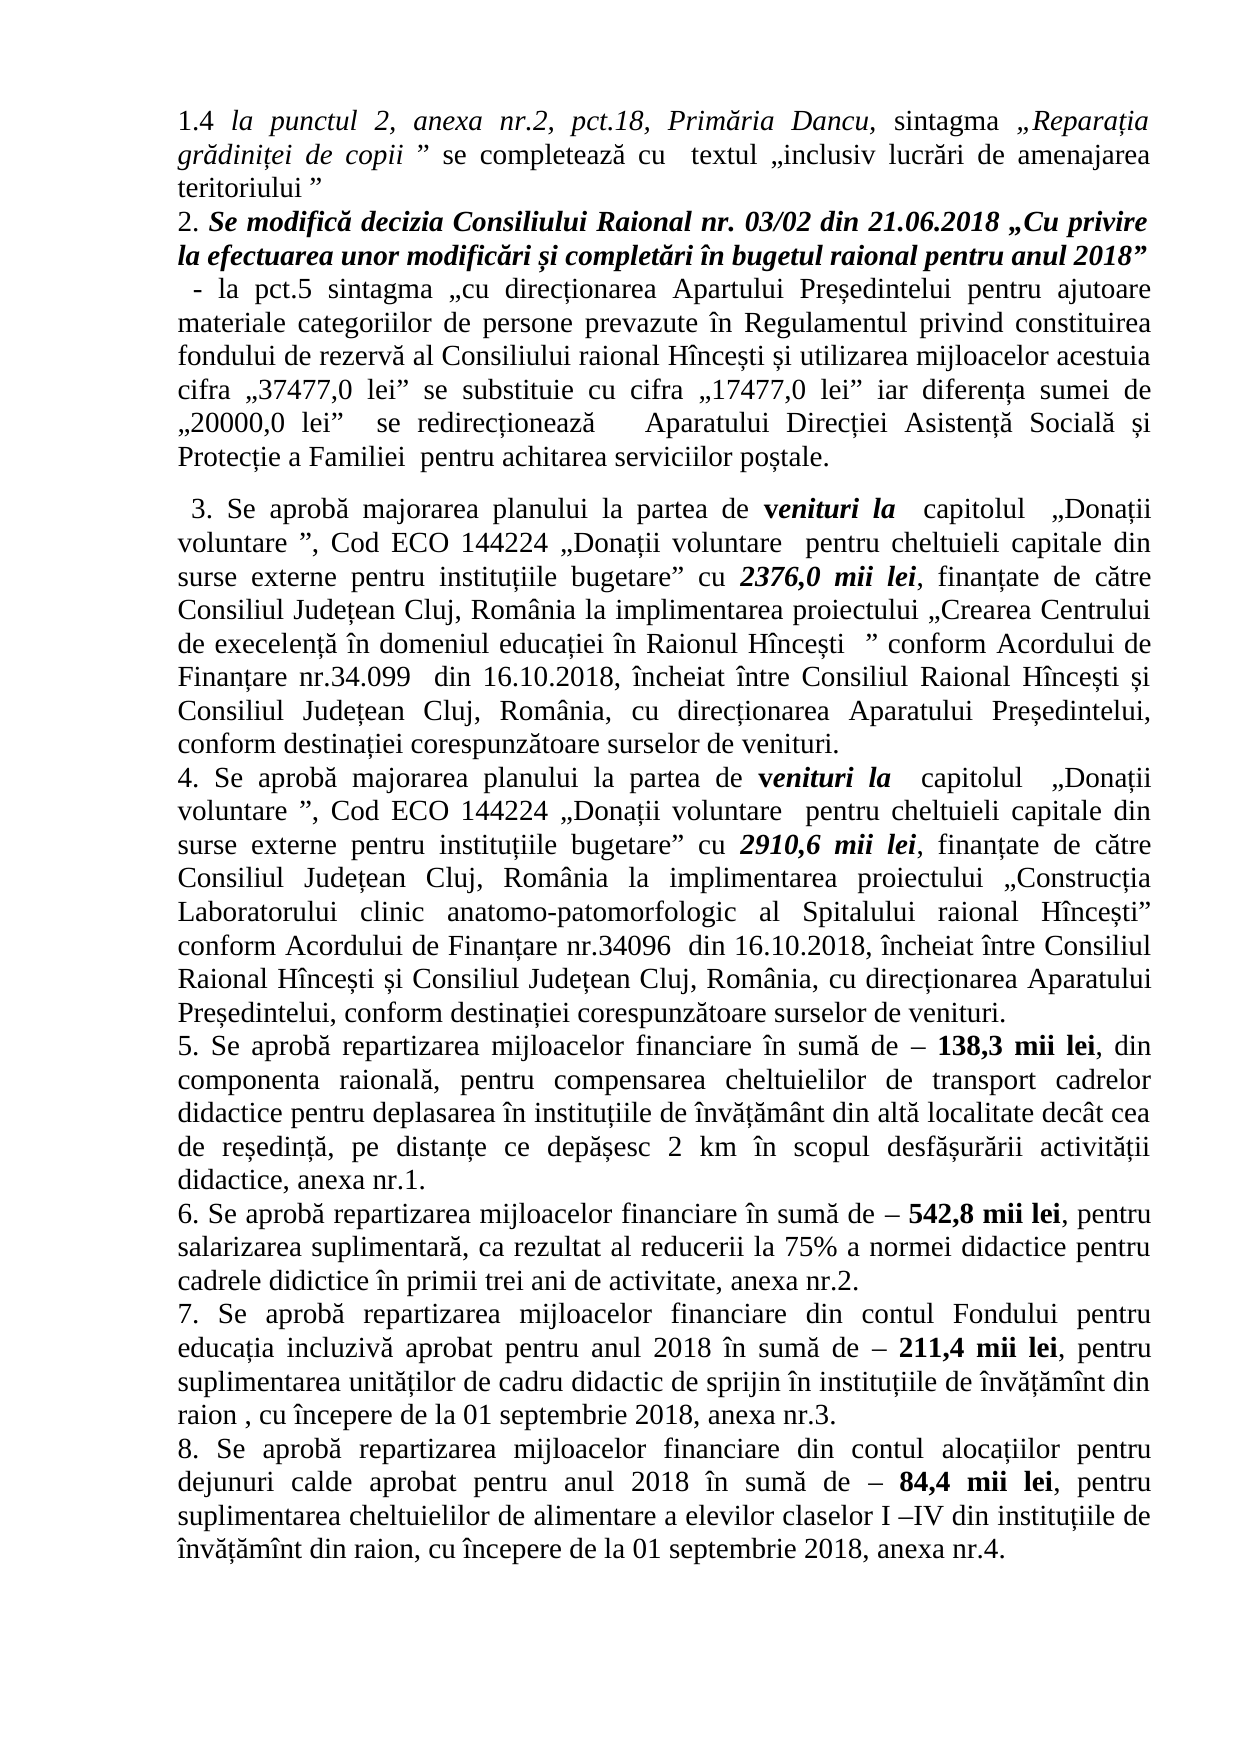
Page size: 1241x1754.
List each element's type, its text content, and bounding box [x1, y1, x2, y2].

text 7. Se aprobă repartizarea mijloacelor financiare din contul Fondului pentru educația incluzivă aprobat pentru anul 2018 în sumă de – 211,4 mii lei, pentru suplimentarea unităților de cadru didactic de sprijin în instituțiile de învățămînt din raion , cu începere de la 01 septembrie 2018, anexa nr.3. [177, 1297, 1152, 1431]
text 5. Se aprobă repartizarea mijloacelor financiare în sumă de – 138,3 mii lei, din componenta raională, pentru compensarea cheltuielilor de transport cadrelor didactice pentru deplasarea în instituțiile de învățământ din altă localitate decât cea de reședință, pe distanțe ce depășesc 2 km în scopul desfășurării activității didactice, anexa nr.1. [177, 1028, 1152, 1196]
text 4. Se aprobă majorarea planului la partea de venituri la capitolul „Donații voluntare ”, Cod ECO 144224 „Donații voluntare pentru cheltuieli capitale din surse externe pentru instituțiile bugetare” cu 2910,6 mii lei, finanțate de către Consiliul Județean Cluj, România la implimentarea proiectului „Construcția Laboratorului clinic anatomo-patomorfologic al Spitalului raional Hîncești” conform Acordului de Finanțare nr.34096 din 16.10.2018, încheiat între Consiliul Raional Hîncești și Consiliul Județean Cluj, România, cu direcționarea Aparatului Președintelui, conform destinației corespunzătoare surselor de venituri. [177, 760, 1152, 1028]
text 8. Se aprobă repartizarea mijloacelor financiare din contul alocațiilor pentru dejunuri calde aprobat pentru anul 2018 în sumă de – 84,4 mii lei, pentru suplimentarea cheltuielilor de alimentare a elevilor claselor I –IV din instituțiile de învățămînt din raion, cu începere de la 01 septembrie 2018, anexa nr.4. [177, 1431, 1152, 1565]
text 2. Se modifică decizia Consiliului Raional nr. 03/02 din 21.06.2018 „Cu privire la efectuarea unor modificări și completări în bugetul raional pentru anul 2018” [177, 204, 1152, 271]
text - la pct.5 sintagma „cu direcționarea Apartului Președintelui pentru ajutoare materiale categoriilor de persone prevazute în Regulamentul privind constituirea fondului de rezervă al Consiliului raional Hîncești și utilizarea mijloacelor acestuia cifra „37477,0 lei” se substituie cu cifra „17477,0 lei” iar diferența sumei de „20000,0 lei” se redirecționează Aparatului Direcției Asistență Socială și Protecție a Familiei pentru achitarea serviciilor poștale. [177, 271, 1152, 472]
text 6. Se aprobă repartizarea mijloacelor financiare în sumă de – 542,8 mii lei, pentru salarizarea suplimentară, ca rezultat al reducerii la 75% a normei didactice pentru cadrele didictice în primii trei ani de activitate, anexa nr.2. [177, 1196, 1152, 1297]
text 1.4 la punctul 2, anexa nr.2, pct.18, Primăria Dancu, sintagma „Reparația grădiniței de copii ” se completează cu textul „inclusiv lucrări de amenajarea teritoriului ” [177, 103, 1152, 204]
text 3. Se aprobă majorarea planului la partea de venituri la capitolul „Donații voluntare ”, Cod ECO 144224 „Donații voluntare pentru cheltuieli capitale din surse externe pentru instituțiile bugetare” cu 2376,0 mii lei, finanțate de către Consiliul Județean Cluj, România la implimentarea proiectului „Crearea Centrului de execelență în domeniul educației în Raionul Hîncești ” conform Acordului de Finanțare nr.34.099 din 16.10.2018, încheiat între Consiliul Raional Hîncești și Consiliul Județean Cluj, România, cu direcționarea Aparatului Președintelui, conform destinației corespunzătoare surselor de venituri. [177, 492, 1152, 760]
